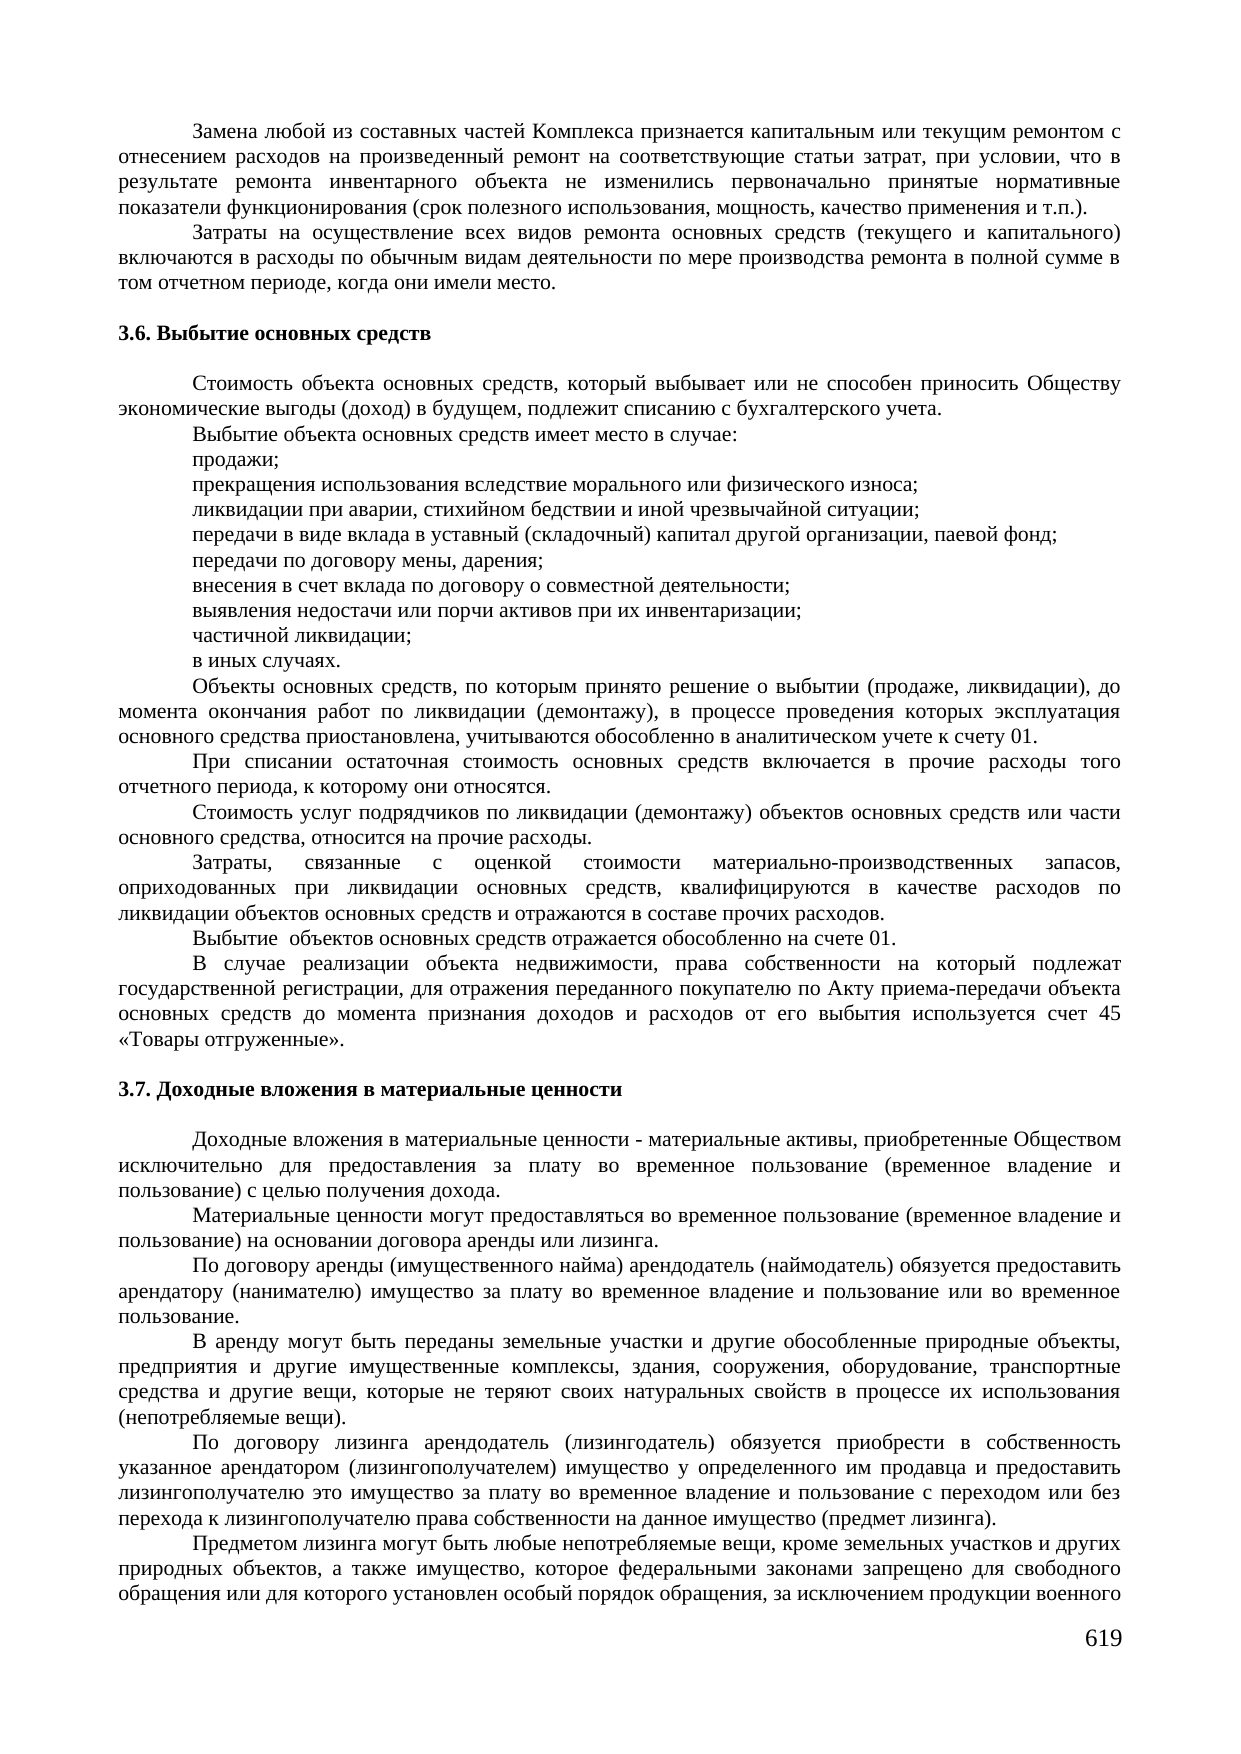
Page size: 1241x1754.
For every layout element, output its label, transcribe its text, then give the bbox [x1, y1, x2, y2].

text Выбытие объекта основных средств имеет место в случае: [118, 421, 1122, 446]
text в иных случаях. [118, 647, 1122, 673]
text Стоимость услуг подрядчиков по ликвидации (демонтажу) объектов основных средств или части основного средства, относится на прочие расходы. [118, 799, 1122, 849]
text В случае реализации объекта недвижимости, права собственности на который подлежат государственной регистрации, для отражения переданного покупателю по Акту приема-передачи объекта основных средств до момента признания доходов и расходов от его выбытия используется счет 45 «Товары отгруженные». [118, 950, 1122, 1051]
text внесения в счет вклада по договору о совместной деятельности; [118, 572, 1122, 597]
text В аренду могут быть переданы земельные участки и другие обособленные природные объекты, предприятия и другие имущественные комплексы, здания, сооружения, оборудование, транспортные средства и другие вещи, которые не теряют своих натуральных свойств в процессе их использования (непотребляемые вещи). [118, 1328, 1122, 1429]
text ликвидации при аварии, стихийном бедствии и иной чрезвычайной ситуации; [118, 496, 1122, 521]
text Объекты основных средств, по которым принято решение о выбытии (продаже, ликвидации), до момента окончания работ по ликвидации (демонтажу), в процессе проведения которых эксплуатация основного средства приостановлена, учитываются обособленно в аналитическом учете к счету 01. [118, 673, 1122, 748]
subtitle 3.7. Доходные вложения в материальные ценности [118, 1076, 1122, 1101]
text Замена любой из составных частей Комплекса признается капитальным или текущим ремонтом с отнесением расходов на произведенный ремонт на соответствующие статьи затрат, при условии, что в результате ремонта инвентарного объекта не изменились первоначально принятые нормативные показатели функционирования (срок полезного использования, мощность, качество применения и т.п.). [118, 118, 1122, 219]
text При списании остаточная стоимость основных средств включается в прочие расходы того отчетного периода, к которому они относятся. [118, 748, 1122, 799]
text Материальные ценности могут предоставляться во временное пользование (временное владение и пользование) на основании договора аренды или лизинга. [118, 1202, 1122, 1252]
text прекращения использования вследствие морального или физического износа; [118, 471, 1122, 496]
text Стоимость объекта основных средств, который выбывает или не способен приносить Обществу экономические выгоды (доход) в будущем, подлежит списанию с бухгалтерского учета. [118, 370, 1122, 421]
text частичной ликвидации; [118, 622, 1122, 647]
text Выбытие объектов основных средств отражается обособленно на счете 01. [118, 925, 1122, 950]
text выявления недостачи или порчи активов при их инвентаризации; [118, 597, 1122, 622]
text передачи в виде вклада в уставный (складочный) капитал другой организации, паевой фонд; [118, 521, 1122, 547]
text передачи по договору мены, дарения; [118, 547, 1122, 572]
subtitle 3.6. Выбытие основных средств [118, 320, 1122, 345]
text По договору лизинга арендодатель (лизингодатель) обязуется приобрести в собственность указанное арендатором (лизингополучателем) имущество у определенного им продавца и предоставить лизингополучателю это имущество за плату во временное владение и пользование с переходом или без перехода к лизингополучателю права собственности на данное имущество (предмет лизинга). [118, 1429, 1122, 1530]
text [118, 1530, 1122, 1605]
text Затраты на осуществление всех видов ремонта основных средств (текущего и капитального) включаются в расходы по обычным видам деятельности по мере производства ремонта в полной сумме в том отчетном периоде, когда они имели место. [118, 219, 1122, 294]
text продажи; [118, 446, 1122, 471]
text По договору аренды (имущественного найма) арендодатель (наймодатель) обязуется предоставить арендатору (нанимателю) имущество за плату во временное владение и пользование или во временное пользование. [118, 1252, 1122, 1328]
text Доходные вложения в материальные ценности - материальные активы, приобретенные Обществом исключительно для предоставления за плату во временное пользование (временное владение и пользование) с целью получения дохода. [118, 1126, 1122, 1202]
text Затраты, связанные с оценкой стоимости материально-производственных запасов, оприходованных при ликвидации основных средств, квалифицируются в качестве расходов по ликвидации объектов основных средств и отражаются в составе прочих расходов. [118, 849, 1122, 925]
